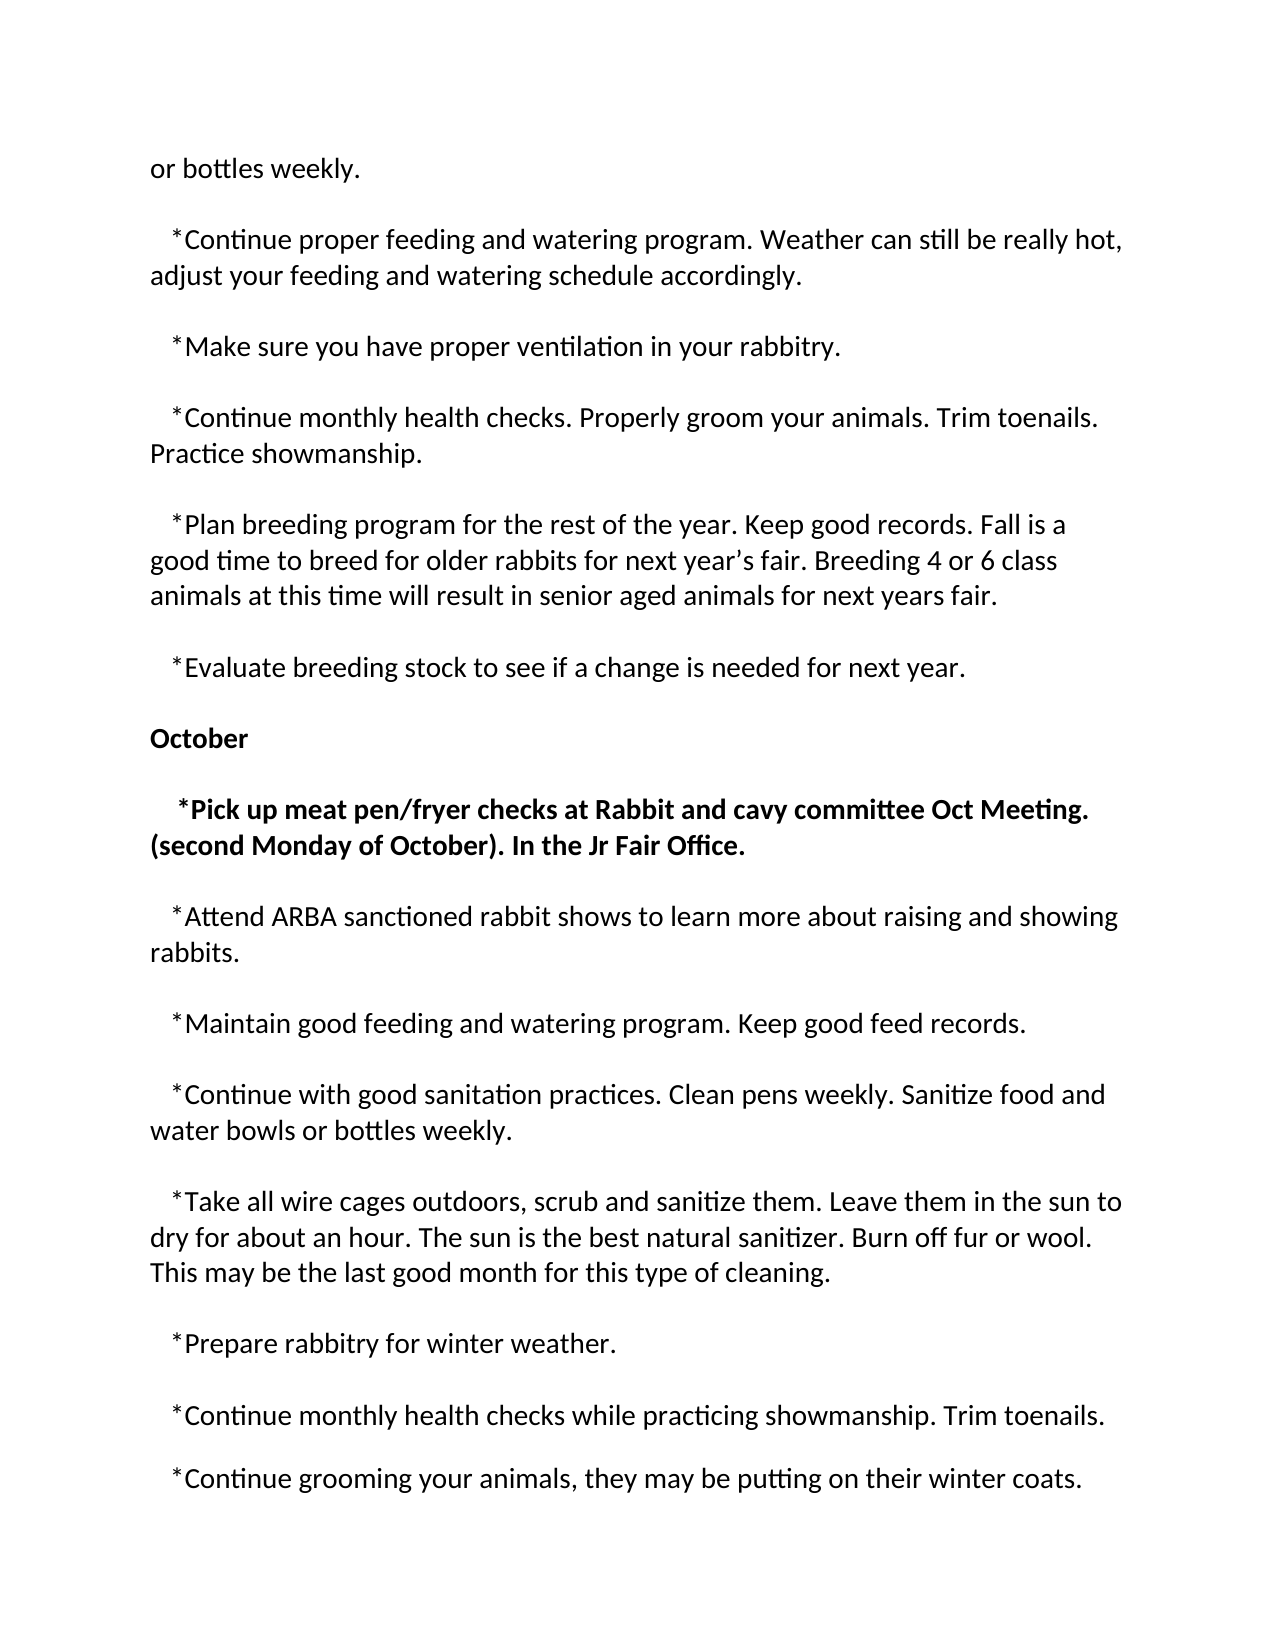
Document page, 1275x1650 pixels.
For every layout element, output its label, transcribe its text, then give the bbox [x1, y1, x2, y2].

text (second Monday of October). In the Jr Fair Office. [150, 827, 1125, 862]
text *Make sure you have proper ventilation in your rabbitry. [150, 328, 1125, 364]
text *Continue monthly health checks. Properly groom your animals. Trim toenails. [150, 399, 1125, 435]
text *Attend ARBA sanctioned rabbit shows to learn more about raising and showing rabbits. [150, 898, 1125, 969]
text *Plan breeding program for the rest of the year. Keep good records. Fall is a good time to breed for older rabbits for next year’s fair. Breeding 4 or 6 class animals at this time will result in senior aged animals for next years fair. [150, 506, 1125, 613]
text *Maintain good feeding and watering program. Keep good feed records. [150, 1005, 1125, 1041]
text adjust your feeding and watering schedule accordingly. [150, 257, 1125, 292]
text Practice showmanship. [150, 435, 1125, 471]
text *Continue grooming your animals, they may be putting on their winter coats. [150, 1461, 1125, 1496]
text *Prepare rabbitry for winter weather. [150, 1326, 1125, 1361]
text *Evaluate breeding stock to see if a change is needed for next year. [150, 649, 1125, 684]
text *Continue monthly health checks while practicing showmanship. Trim toenails. [150, 1397, 1125, 1432]
text October [150, 720, 1125, 756]
text *Take all wire cages outdoors, scrub and sanitize them. Leave them in the sun to dry for about an hour. The sun is the best natural sanitizer. Burn off fur or wool. This may be the last good month for this type of cleaning. [150, 1183, 1125, 1290]
text *Pick up meat pen/fryer checks at Rabbit and cavy committee Oct Meeting. [150, 791, 1125, 827]
text *Continue proper feeding and watering program. Weather can still be really hot, [150, 221, 1125, 257]
text *Continue with good sanitation practices. Clean pens weekly. Sanitize food and water bowls or bottles weekly. [150, 1076, 1125, 1147]
text or bottles weekly. [150, 150, 1125, 186]
